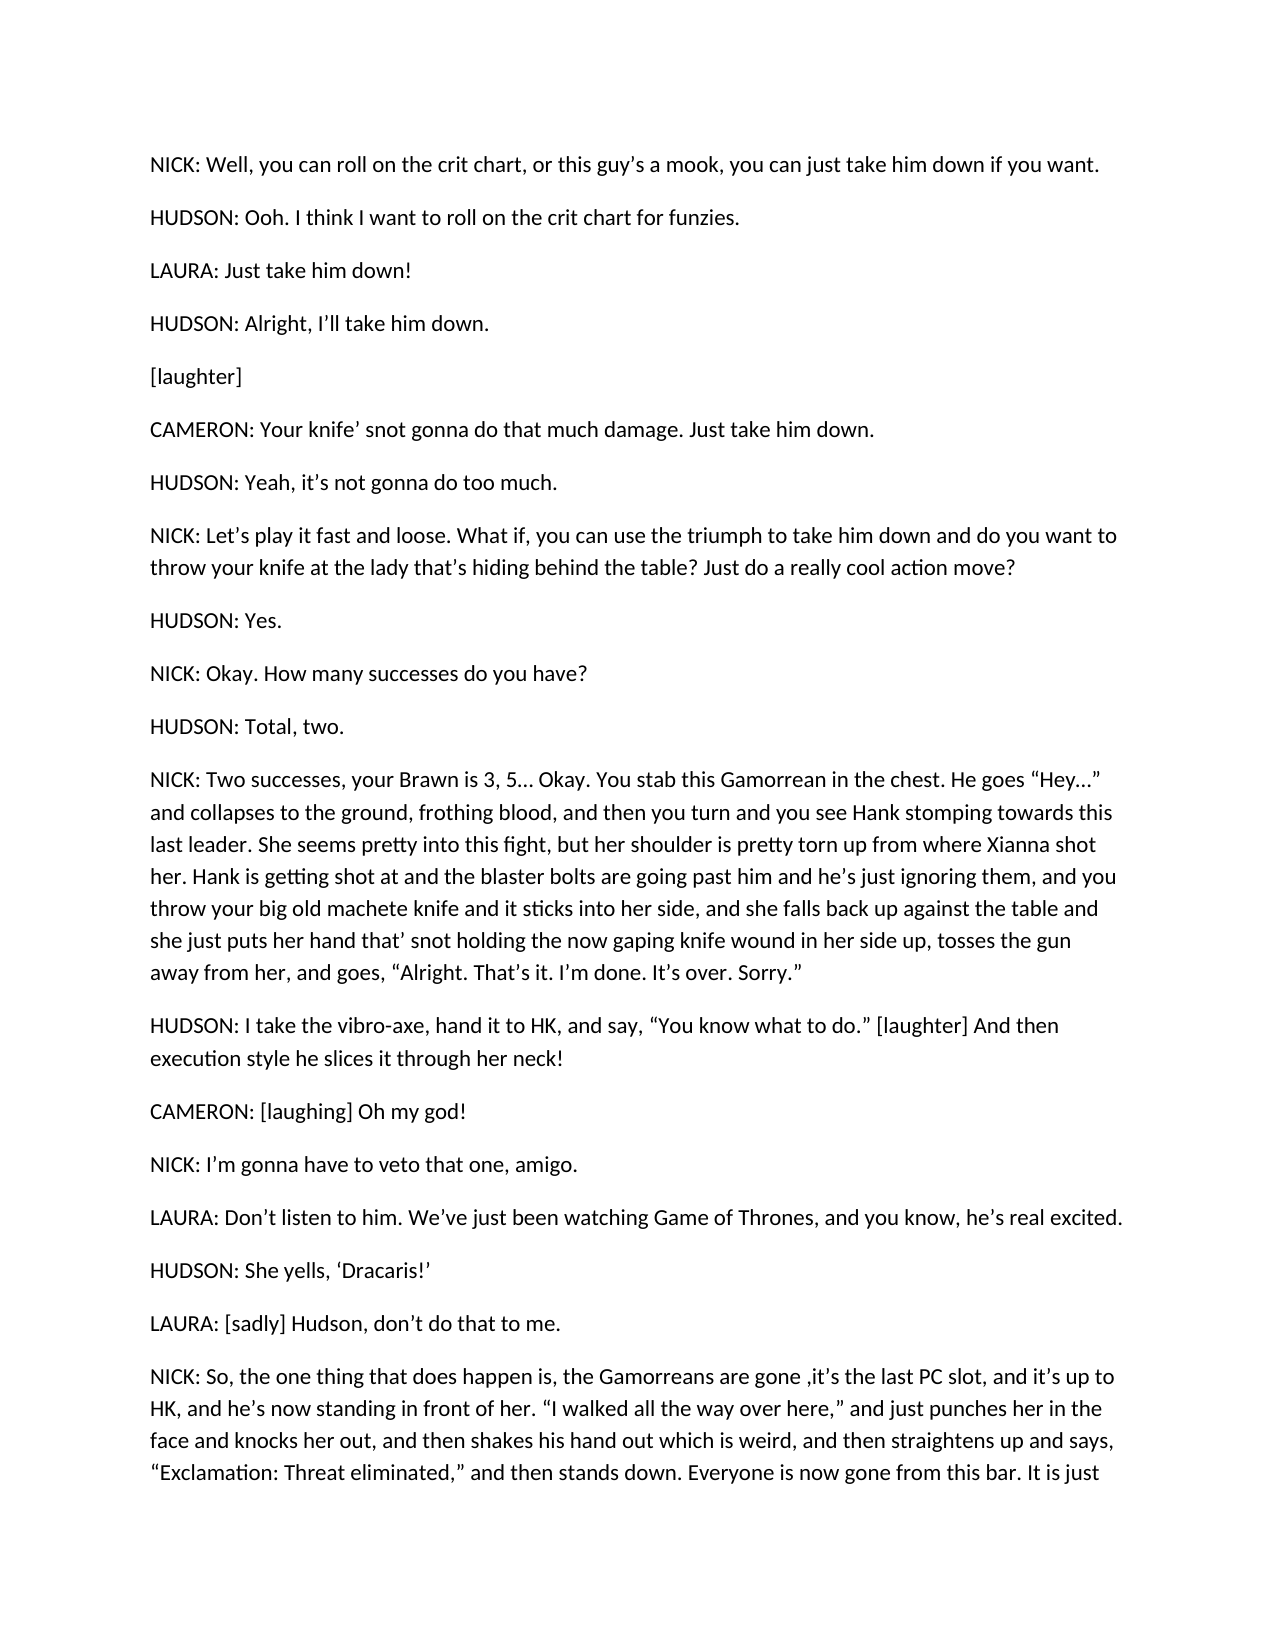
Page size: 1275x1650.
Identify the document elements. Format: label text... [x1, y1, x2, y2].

text [laughter] [150, 362, 1125, 390]
text HUDSON: Alright, I’ll take him down. [150, 309, 1125, 337]
text HUDSON: Yeah, it’s not gonna do too much. [150, 468, 1125, 496]
text HUDSON: She yells, ‘Dracaris!’ [150, 1256, 1125, 1284]
text NICK: Well, you can roll on the crit chart, or this guy’s a mook, you can just take him down if you want. [150, 150, 1125, 178]
text HUDSON: I take the vibro-axe, hand it to HK, and say, “You know what to do.” [laughter] And then execution style he slices it through her neck! [150, 1012, 1125, 1072]
text LAURA: Don’t listen to him. We’ve just been watching Game of Thrones, and you know, he’s real excited. [150, 1203, 1125, 1231]
text NICK: I’m gonna have to veto that one, amigo. [150, 1150, 1125, 1178]
text LAURA: [sadly] Hudson, don’t do that to me. [150, 1309, 1125, 1337]
text NICK: Okay. How many successes do you have? [150, 659, 1125, 687]
text LAURA: Just take him down! [150, 256, 1125, 284]
text CAMERON: [laughing] Oh my god! [150, 1097, 1125, 1125]
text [150, 1362, 1125, 1486]
text NICK: Let’s play it fast and loose. What if, you can use the triumph to take him down and do you want to throw your knife at the lady that’s hiding behind the table? Just do a really cool action move? [150, 521, 1125, 581]
text HUDSON: Ooh. I think I want to roll on the crit chart for funzies. [150, 203, 1125, 231]
text HUDSON: Yes. [150, 606, 1125, 634]
text HUDSON: Total, two. [150, 712, 1125, 740]
text NICK: Two successes, your Brawn is 3, 5… Okay. You stab this Gamorrean in the chest. He goes “Hey…” and collapses to the ground, frothing blood, and then you turn and you see Hank stomping towards this last leader. She seems pretty into this fight, but her shoulder is pretty torn up from where Xianna shot her. Hank is getting shot at and the blaster bolts are going past him and he’s just ignoring them, and you throw your big old machete knife and it sticks into her side, and she falls back up against the table and she just puts her hand that’ snot holding the now gaping knife wound in her side up, tosses the gun away from her, and goes, “Alright. That’s it. I’m done. It’s over. Sorry.” [150, 765, 1125, 987]
text CAMERON: Your knife’ snot gonna do that much damage. Just take him down. [150, 415, 1125, 443]
